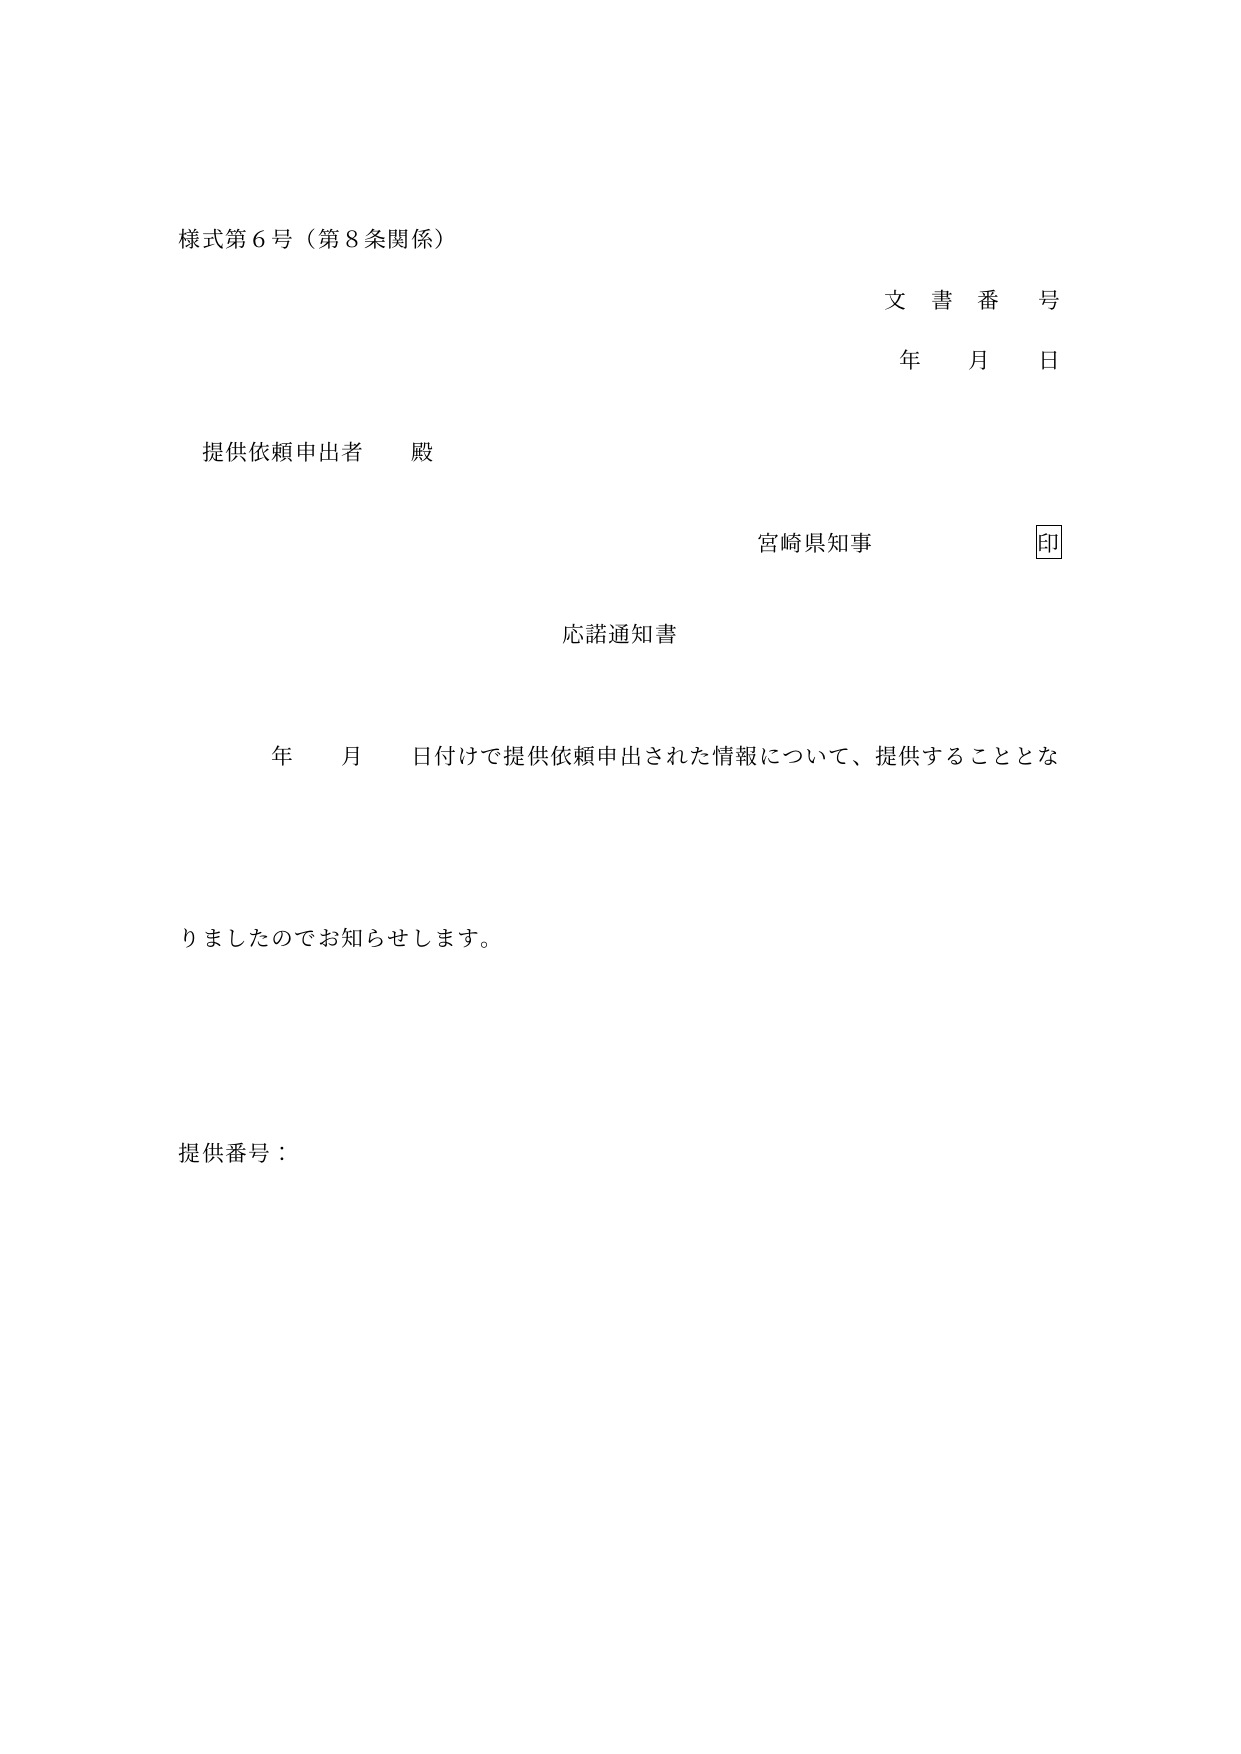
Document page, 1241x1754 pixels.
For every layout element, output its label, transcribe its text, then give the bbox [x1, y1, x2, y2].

text 文書番号 [179, 268, 1061, 329]
text 年 月 日 [179, 329, 1061, 390]
text 提供依頼申出者 殿 [179, 420, 1061, 481]
text 応諾通知書 [179, 603, 1061, 664]
text 提供番号： [179, 1121, 1061, 1182]
text 宮崎県知事 印 [179, 512, 1061, 572]
text 年 月 日付けで提供依頼申出された情報について、提供することとなりましたのでお知らせします。 [179, 724, 1061, 968]
text 様式第６号（第８条関係） [179, 207, 1061, 268]
